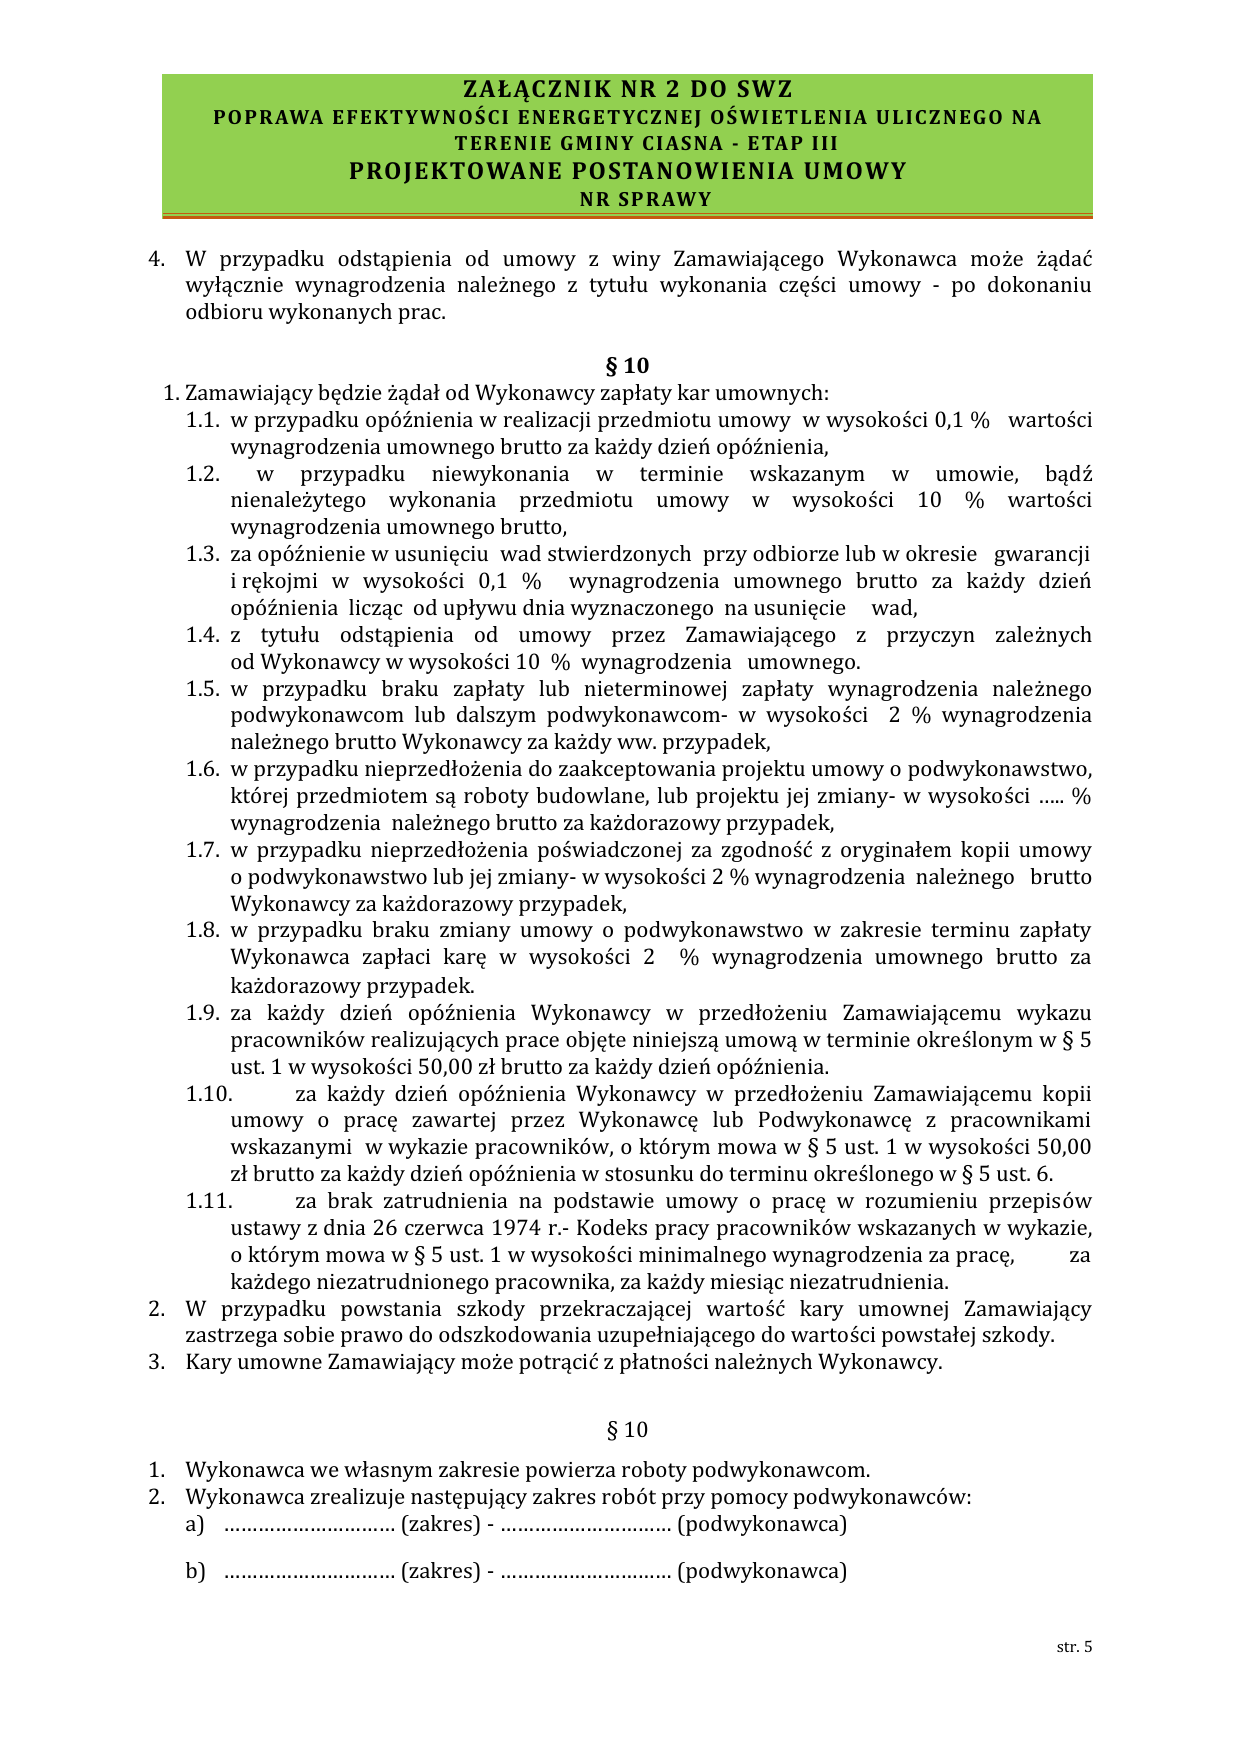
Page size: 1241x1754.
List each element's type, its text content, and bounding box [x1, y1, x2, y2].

list w przypadku nieprzedłożenia poświadczonej za zgodność z oryginałem kopii umowy o podwykonawstwo lub jej zmiany- w wysokości 2 % wynagrodzenia należnego brutto Wykonawcy za każdorazowy przypadek, [185, 836, 1093, 916]
list w przypadku braku zmiany umowy o podwykonawstwo w zakresie terminu zapłaty Wykonawca zapłaci karę w wysokości 2 % wynagrodzenia umownego brutto za każdorazowy przypadek. [185, 916, 1093, 999]
text 1. Zamawiający będzie żądał od Wykonawcy zapłaty kar umownych: [162, 379, 1093, 406]
list w przypadku opóźnienia w realizacji przedmiotu umowy w wysokości 0,1 % wartości wynagrodzenia umownego brutto za każdy dzień opóźnienia, [185, 406, 1093, 459]
list Kary umowne Zamawiający może potrącić z płatności należnych Wykonawcy. [148, 1348, 1093, 1375]
list Wykonawca we własnym zakresie powierza roboty podwykonawcom. [148, 1456, 1093, 1482]
list w przypadku nieprzedłożenia do zaakceptowania projektu umowy o podwykonawstwo, której przedmiotem są roboty budowlane, lub projektu jej zmiany- w wysokości ….. % wynagrodzenia należnego brutto za każdorazowy przypadek, [185, 755, 1093, 836]
list Wykonawca zrealizuje następujący zakres robót przy pomocy podwykonawców: [148, 1482, 1093, 1509]
list w przypadku niewykonania w terminie wskazanym w umowie, bądź nienależytego wykonania przedmiotu umowy w wysokości 10 % wartości wynagrodzenia umownego brutto, [185, 459, 1093, 540]
text § 10 [162, 352, 1093, 379]
list za każdy dzień opóźnienia Wykonawcy w przedłożeniu Zamawiającemu wykazu pracowników realizujących prace objęte niniejszą umową w terminie określonym w § 5 ust. 1 w wysokości 50,00 zł brutto za każdy dzień opóźnienia. [185, 999, 1093, 1079]
list za brak zatrudnienia na podstawie umowy o pracę w rozumieniu przepisów ustawy z dnia 26 czerwca 1974 r.- Kodeks pracy pracowników wskazanych w wykazie, o którym mowa w § 5 ust. 1 w wysokości minimalnego wynagrodzenia za pracę, za każdego niezatrudnionego pracownika, za każdy miesiąc niezatrudnienia. [185, 1187, 1093, 1294]
list w przypadku braku zapłaty lub nieterminowej zapłaty wynagrodzenia należnego podwykonawcom lub dalszym podwykonawcom- w wysokości 2 % wynagrodzenia należnego brutto Wykonawcy za każdy ww. przypadek, [185, 674, 1093, 755]
text § 10 [162, 1415, 1093, 1442]
list ………………………… (zakres) - ………………………… (podwykonawca) [185, 1509, 1093, 1536]
list ………………………… (zakres) - ………………………… (podwykonawca) [185, 1557, 1093, 1584]
list W przypadku odstąpienia od umowy z winy Zamawiającego Wykonawca może żądać wyłącznie wynagrodzenia należnego z tytułu wykonania części umowy - po dokonaniu odbioru wykonanych prac. [148, 244, 1093, 325]
list za każdy dzień opóźnienia Wykonawcy w przedłożeniu Zamawiającemu kopii umowy o pracę zawartej przez Wykonawcę lub Podwykonawcę z pracownikami wskazanymi w wykazie pracowników, o którym mowa w § 5 ust. 1 w wysokości 50,00 zł brutto za każdy dzień opóźnienia w stosunku do terminu określonego w § 5 ust. 6. [185, 1079, 1093, 1187]
list za opóźnienie w usunięciu wad stwierdzonych przy odbiorze lub w okresie gwarancji i rękojmi w wysokości 0,1 % wynagrodzenia umownego brutto za każdy dzień opóźnienia licząc od upływu dnia wyznaczonego na usunięcie wad, [185, 540, 1093, 621]
list z tytułu odstąpienia od umowy przez Zamawiającego z przyczyn zależnych od Wykonawcy w wysokości 10 % wynagrodzenia umownego. [185, 621, 1093, 674]
list W przypadku powstania szkody przekraczającej wartość kary umownej Zamawiający zastrzega sobie prawo do odszkodowania uzupełniającego do wartości powstałej szkody. [148, 1294, 1093, 1348]
